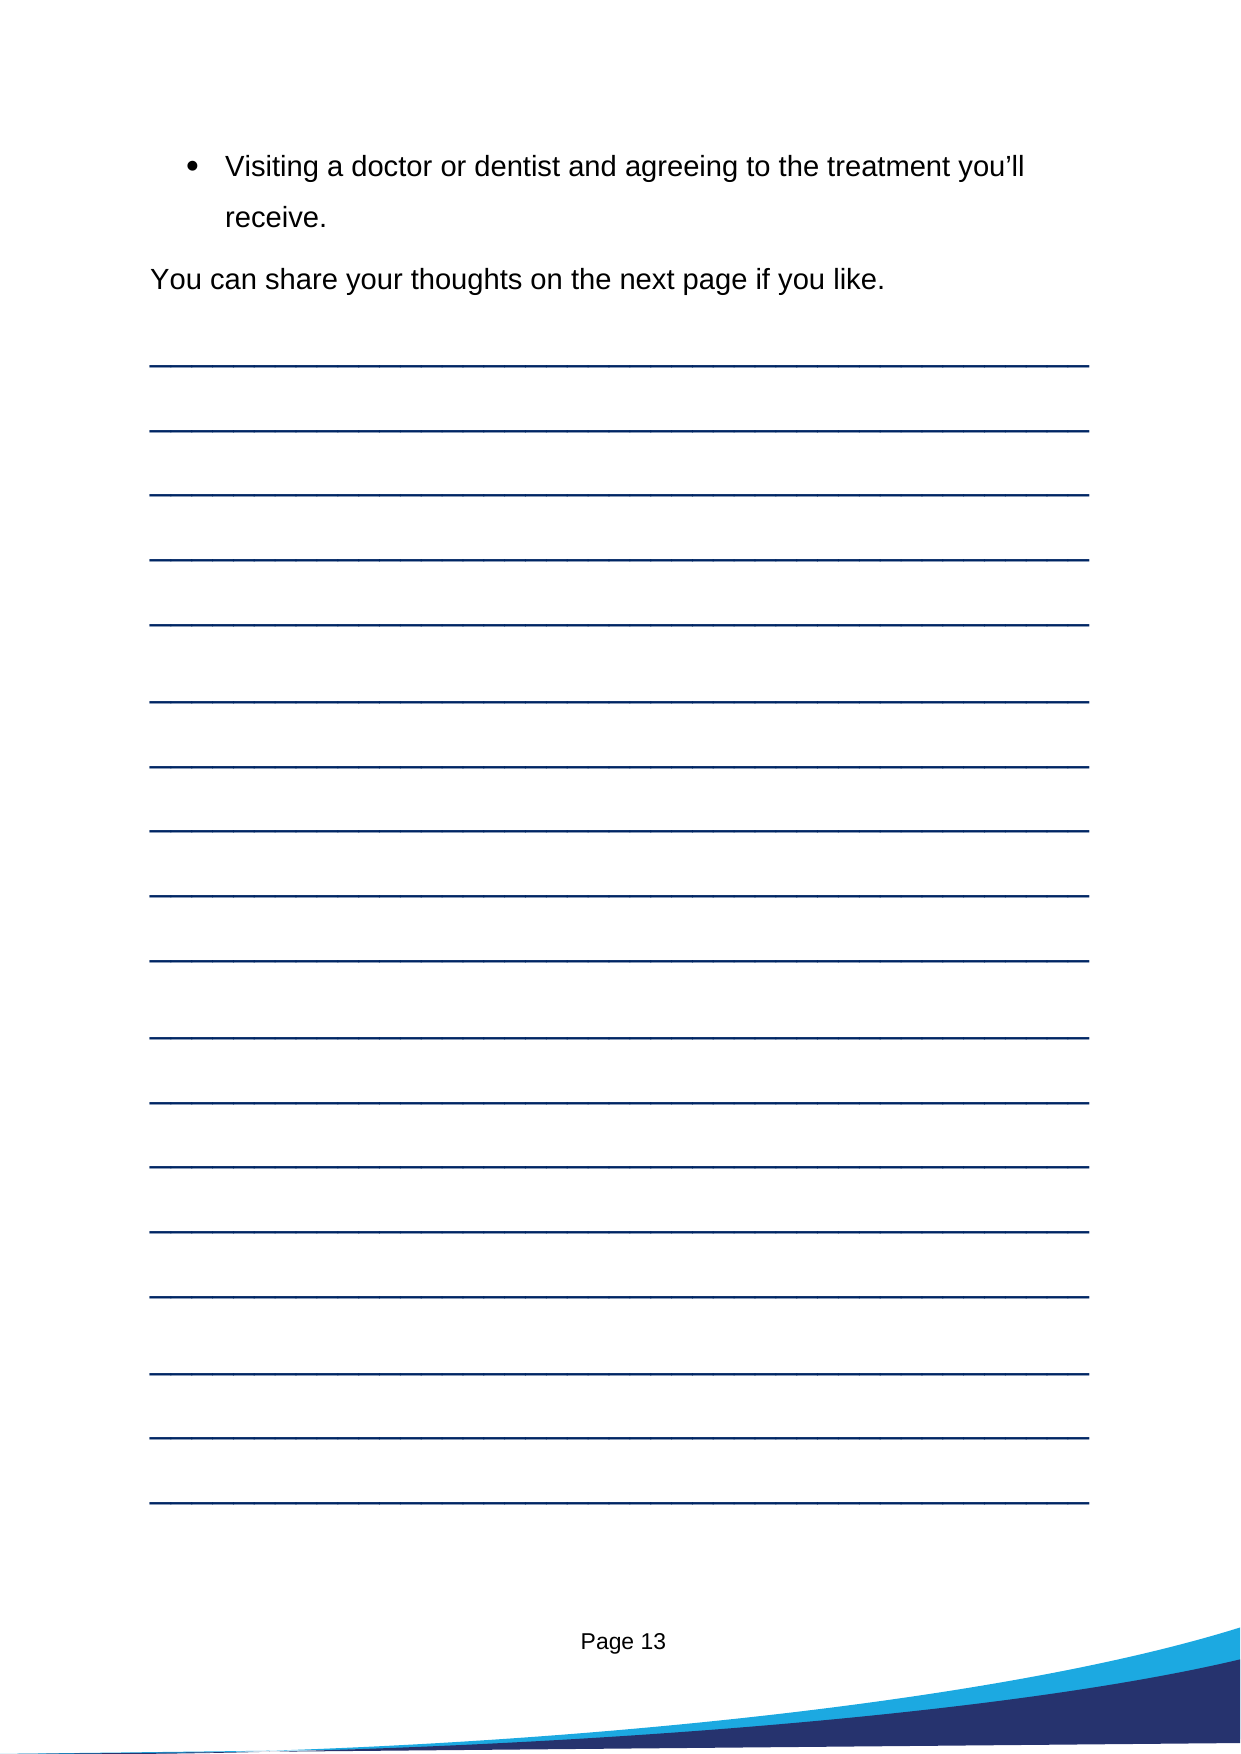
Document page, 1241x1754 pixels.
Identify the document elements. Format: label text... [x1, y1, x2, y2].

list Visiting a doctor or dentist and agreeing to the treatment you’ll receive. [187, 149, 1090, 233]
text You can share your thoughts on the next page if you like. [150, 262, 1090, 296]
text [150, 1333, 1090, 1506]
